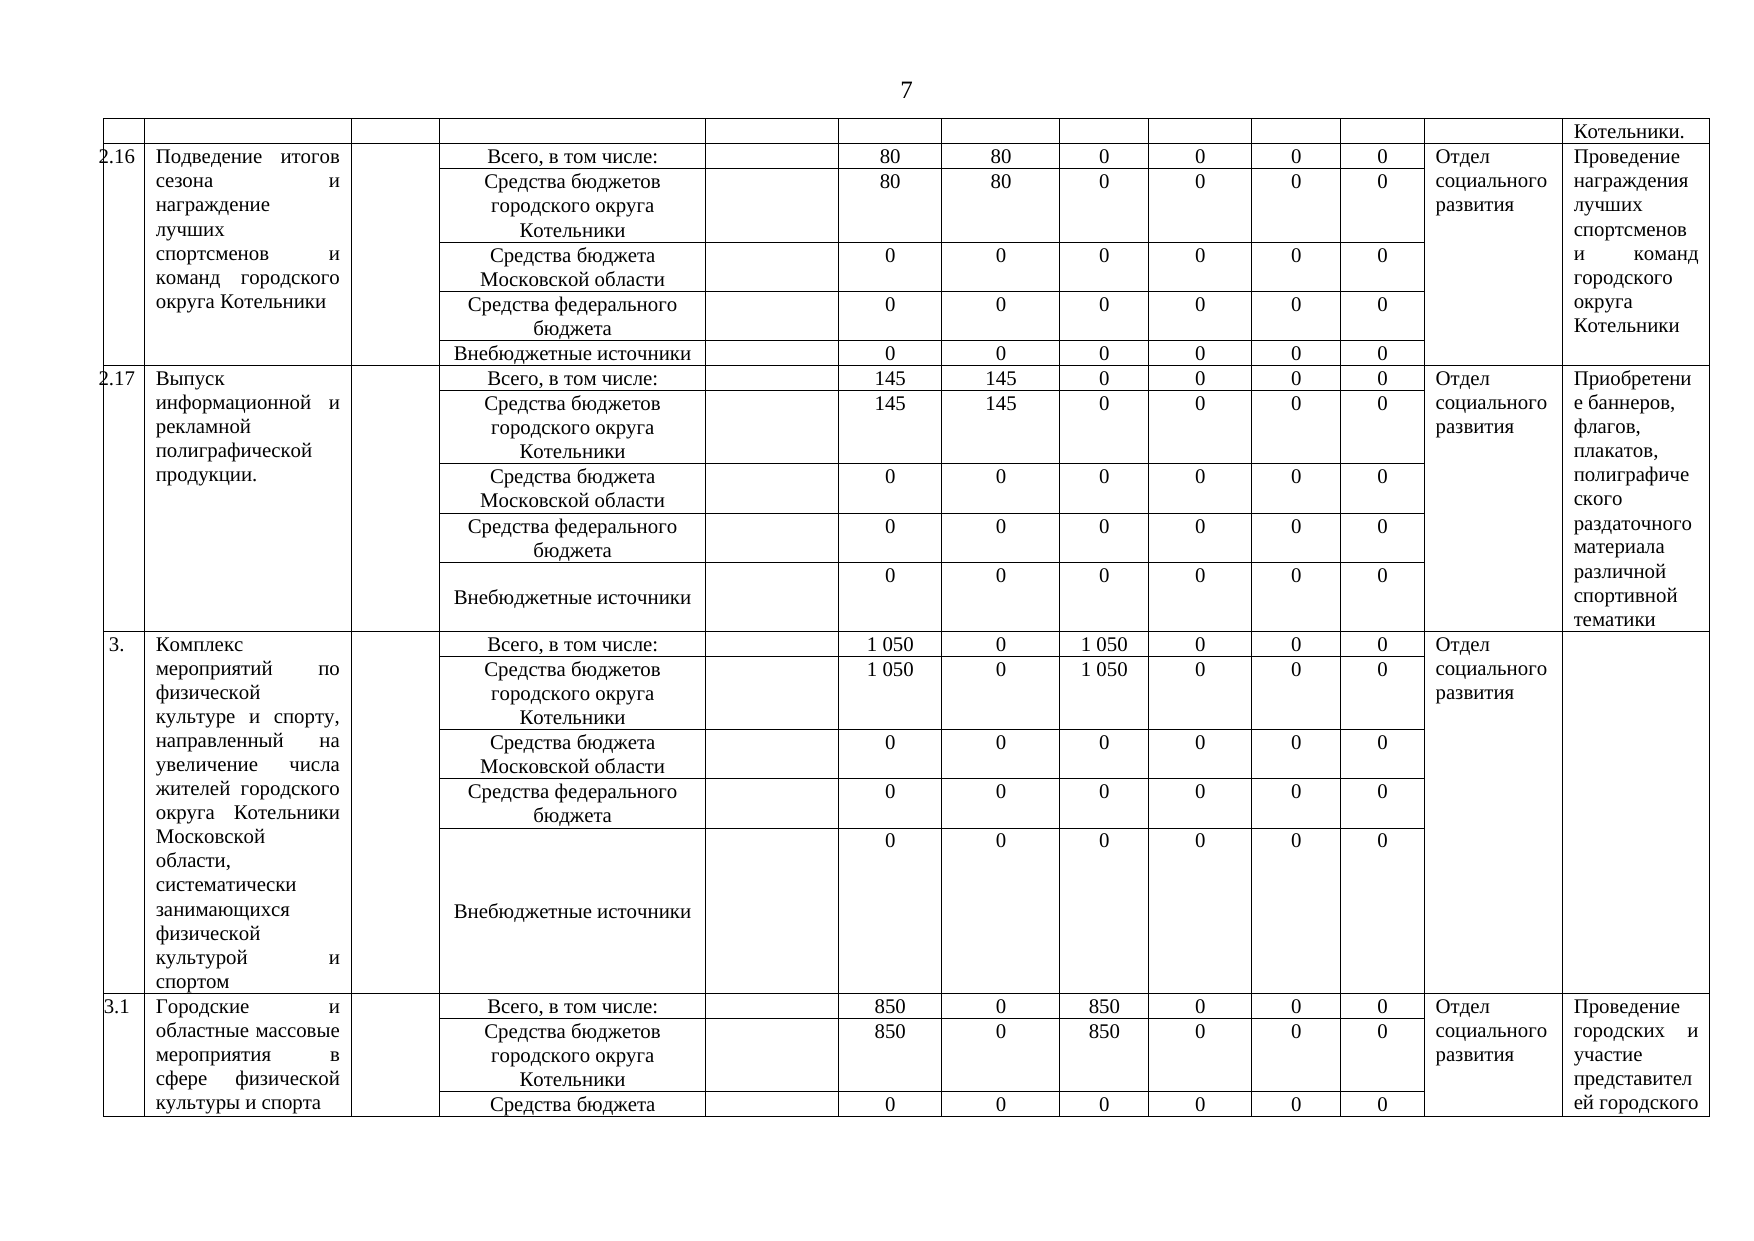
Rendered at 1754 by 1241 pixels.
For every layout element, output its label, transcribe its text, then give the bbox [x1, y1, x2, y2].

table_cell [706, 657, 838, 729]
table_cell [1563, 632, 1709, 993]
table_cell 0 [1149, 144, 1251, 168]
table_cell Отдел социального развития [1425, 366, 1562, 631]
table_cell 0 [942, 1092, 1059, 1116]
table_cell [706, 169, 838, 242]
table_cell 145 [942, 391, 1059, 463]
table_cell 0 [1149, 632, 1251, 656]
table_cell [352, 994, 439, 1116]
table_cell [440, 119, 705, 143]
table_cell 0 [839, 730, 941, 778]
table_cell 0 [839, 563, 941, 631]
table_cell 0 [1252, 292, 1340, 340]
table_cell 0 [1060, 169, 1148, 242]
table_cell 0 [1149, 829, 1251, 993]
table_cell 0 [1252, 829, 1340, 993]
table_cell 0 [1252, 657, 1340, 729]
table_cell [352, 144, 439, 365]
table_cell 0 [1149, 341, 1251, 365]
table_cell 0 [1060, 366, 1148, 390]
table_cell 0 [1341, 391, 1424, 463]
table_cell Средства федерального бюджета [440, 514, 705, 562]
table_cell Комплекс мероприятий по физической культуре и спорту, направленный на увеличение числа жителей городского округа Котельники Московской области, систематически занимающихся физической культурой и спортом [145, 632, 351, 993]
table_cell 0 [1341, 1092, 1424, 1116]
table_cell 0 [1149, 243, 1251, 291]
table_cell 0 [839, 829, 941, 993]
table_cell [706, 1019, 838, 1091]
table_cell Средства бюджета Московской области [440, 243, 705, 291]
table_cell 0 [839, 243, 941, 291]
table_cell Проведение награждения лучших спортсменов и команд городского округа Котельники [1563, 144, 1709, 365]
table_cell Средства бюджета Московской области [440, 730, 705, 778]
table_cell 145 [942, 366, 1059, 390]
table_cell Средства федерального бюджета [440, 292, 705, 340]
table_cell 1 050 [839, 632, 941, 656]
table_cell 80 [942, 169, 1059, 242]
table_cell Внебюджетные источники [440, 341, 705, 365]
table_cell 0 [1341, 119, 1424, 143]
table_cell Всего, в том числе: [440, 632, 705, 656]
table_cell 0 [1149, 1019, 1251, 1091]
table_cell [706, 829, 838, 993]
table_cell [440, 1092, 705, 1116]
table_cell 0 [1252, 514, 1340, 562]
table_cell 0 [1341, 563, 1424, 631]
table_cell 0 [942, 730, 1059, 778]
table_cell 0 [1149, 292, 1251, 340]
table_cell [706, 243, 838, 291]
table_cell 0 [942, 292, 1059, 340]
table_cell 0 [1060, 1092, 1148, 1116]
table_cell 0 [1341, 657, 1424, 729]
table_cell 0 [1341, 730, 1424, 778]
table_cell 0 [839, 514, 941, 562]
table_cell 0 [1341, 366, 1424, 390]
table_cell Средства федерального бюджета [440, 779, 705, 827]
table_cell 1 050 [839, 657, 941, 729]
table_cell [706, 730, 838, 778]
table_cell 0 [839, 779, 941, 827]
table_cell 0 [1252, 366, 1340, 390]
table_cell 0 [1341, 632, 1424, 656]
table_cell 0 [1341, 994, 1424, 1018]
table_cell 0 [1060, 144, 1148, 168]
table_cell 0 [1060, 464, 1148, 512]
table_cell 145 [839, 366, 941, 390]
table_cell [706, 144, 838, 168]
table_cell 0 [1341, 144, 1424, 168]
table_cell 0 [1149, 464, 1251, 512]
table_cell 0 [1341, 779, 1424, 827]
table_cell 0 [839, 292, 941, 340]
table_cell Всего, в том числе: [440, 144, 705, 168]
table_cell 80 [942, 144, 1059, 168]
table_cell 0 [1149, 514, 1251, 562]
table_cell 0 [942, 657, 1059, 729]
table_cell 80 [839, 144, 941, 168]
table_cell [440, 1019, 705, 1091]
table_cell Отдел социального развития [1425, 632, 1562, 993]
table_cell 0 [1060, 119, 1148, 143]
table_cell [352, 632, 439, 993]
table_cell [706, 779, 838, 827]
table_cell Средства бюджетов городского округа Котельники [440, 657, 705, 729]
table_cell 0 [942, 994, 1059, 1018]
table_cell 0 [942, 341, 1059, 365]
table_cell 0 [1149, 563, 1251, 631]
table_cell 0 [1252, 243, 1340, 291]
table_cell 0 [1149, 730, 1251, 778]
table_cell 0 [942, 632, 1059, 656]
table_cell Средства бюджета Московской области [440, 464, 705, 512]
table_cell 850 [839, 994, 941, 1018]
table_cell 0 [942, 119, 1059, 143]
table_cell [706, 563, 838, 631]
table_cell [706, 341, 838, 365]
table_cell [706, 514, 838, 562]
table_cell 0 [1341, 829, 1424, 993]
table_cell Выпуск информационной и рекламной полиграфической продукции. [145, 366, 351, 631]
table_cell 0 [1252, 779, 1340, 827]
table_cell 0 [1060, 243, 1148, 291]
table_cell 0 [942, 829, 1059, 993]
table_cell 0 [942, 243, 1059, 291]
table_cell 0 [1341, 341, 1424, 365]
table_cell 0 [942, 779, 1059, 827]
table_cell 0 [1149, 366, 1251, 390]
table_cell 0 [1341, 292, 1424, 340]
table_cell 0 [839, 1092, 941, 1116]
table_cell Подведение итогов сезона и награждение лучших спортсменов и команд городского округа Котельники [145, 144, 351, 365]
table_cell Отдел социального развития [1425, 144, 1562, 365]
table_cell 0 [1060, 829, 1148, 993]
table_cell 0 [1060, 730, 1148, 778]
table_cell 0 [839, 341, 941, 365]
table_cell 1 050 [1060, 632, 1148, 656]
table_cell Отдел социального развития [1425, 994, 1562, 1116]
table_cell 0 [1252, 632, 1340, 656]
table_cell [352, 366, 439, 631]
table_cell 0 [1252, 144, 1340, 168]
table_cell Проведение городских и участие представителей городского округа Котельники в областных массовых мероприятиях в сфере физической культуры и спорта [1563, 994, 1709, 1116]
table_cell 0 [942, 1019, 1059, 1091]
table_cell 0 [942, 514, 1059, 562]
table_cell [706, 464, 838, 512]
table_cell 0 [942, 464, 1059, 512]
table_cell [706, 632, 838, 656]
table_cell 0 [1060, 341, 1148, 365]
table_cell 80 [839, 169, 941, 242]
table_cell [706, 391, 838, 463]
table_cell 2.16 [104, 144, 144, 365]
table_cell 0 [1341, 514, 1424, 562]
table_cell 0 [1252, 464, 1340, 512]
table_cell Средства бюджетов городского округа Котельники [440, 391, 705, 463]
table_cell 0 [1060, 563, 1148, 631]
table_cell [706, 994, 838, 1018]
table_cell 0 [1252, 391, 1340, 463]
table_cell Внебюджетные источники [440, 563, 705, 631]
table_cell 2.17 [104, 366, 144, 631]
table_cell 0 [942, 563, 1059, 631]
table_cell 0 [1149, 391, 1251, 463]
table_cell 0 [1252, 341, 1340, 365]
table_cell 0 [1149, 1092, 1251, 1116]
table_cell 0 [1149, 657, 1251, 729]
table_cell 0 [1252, 169, 1340, 242]
table_cell Средства бюджетов городского округа Котельники [440, 169, 705, 242]
table_cell Внебюджетные источники [440, 829, 705, 993]
table_cell 0 [1149, 169, 1251, 242]
table_cell 850 [1060, 994, 1148, 1018]
table_cell 0 [1341, 169, 1424, 242]
table_cell [706, 1092, 838, 1116]
table_cell 850 [839, 1019, 941, 1091]
table_cell 0 [1252, 1019, 1340, 1091]
table_cell 0 [1149, 119, 1251, 143]
table_cell 0 [1252, 119, 1340, 143]
table_cell 0 [1060, 779, 1148, 827]
table_cell 3. [104, 632, 144, 993]
table_cell 3.1 [104, 994, 144, 1116]
table_cell 0 [1341, 1019, 1424, 1091]
table_cell 145 [839, 391, 941, 463]
table_cell 0 [1060, 292, 1148, 340]
table_cell 0 [1060, 514, 1148, 562]
table_cell 1 050 [1060, 657, 1148, 729]
table_cell 0 [1252, 730, 1340, 778]
table_cell 0 [1060, 391, 1148, 463]
table_cell Всего, в том числе: [440, 366, 705, 390]
table_cell [706, 119, 838, 143]
table_cell 0 [839, 464, 941, 512]
table_cell 0 [839, 119, 941, 143]
table_cell 0 [1341, 243, 1424, 291]
table_cell 0 [1252, 1092, 1340, 1116]
table_cell 0 [1252, 563, 1340, 631]
table_cell 850 [1060, 1019, 1148, 1091]
table_cell Приобретение баннеров, флагов, плакатов, полиграфического раздаточного материала различной спортивной тематики [1563, 366, 1709, 631]
table_cell Городские и областные массовые мероприятия в сфере физической культуры и спорта [145, 994, 351, 1116]
table_cell 0 [1252, 994, 1340, 1018]
table_cell 0 [1149, 779, 1251, 827]
table_cell [706, 366, 838, 390]
table_cell 0 [1341, 464, 1424, 512]
table_cell Всего, в том числе: [440, 994, 705, 1018]
table_cell 0 [1149, 994, 1251, 1018]
table_cell [706, 292, 838, 340]
